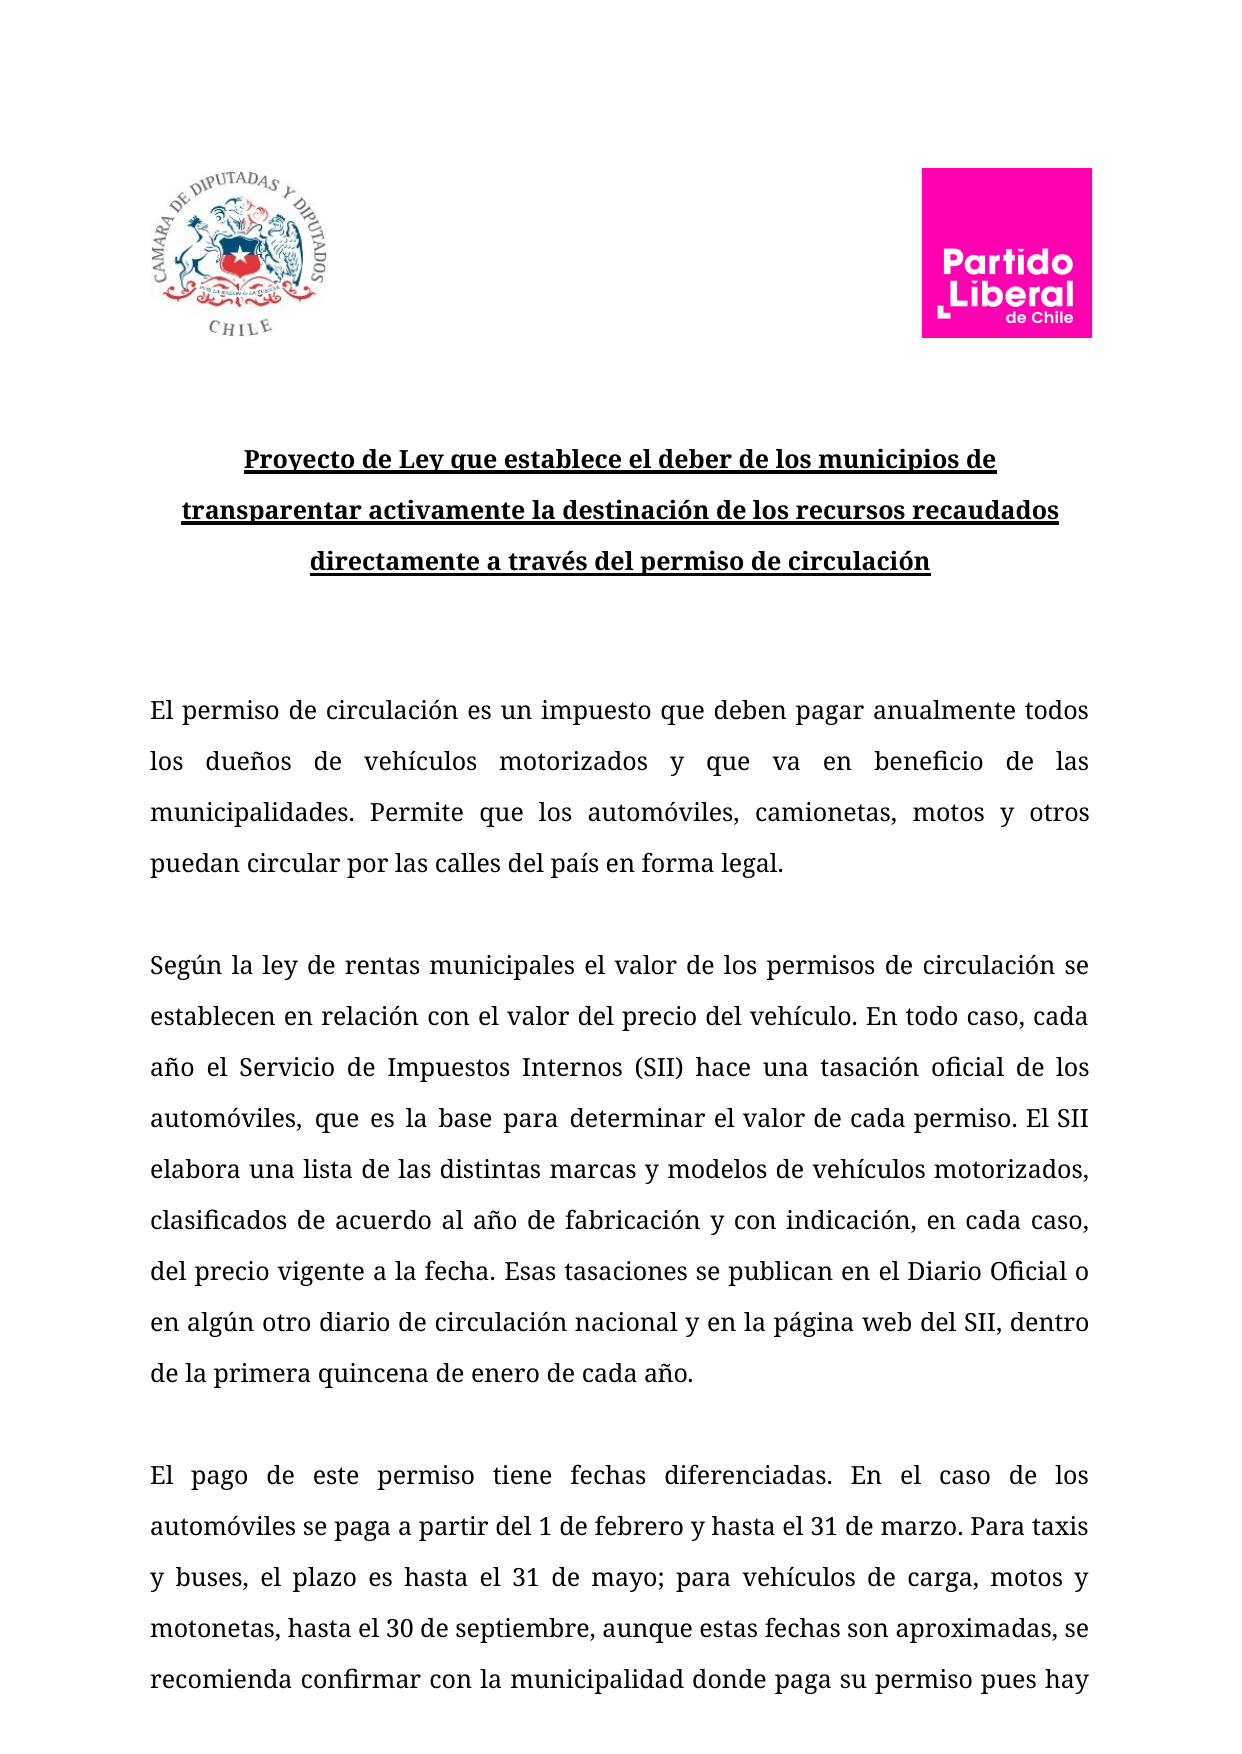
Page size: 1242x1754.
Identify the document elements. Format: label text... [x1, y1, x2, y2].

picture [150, 171, 326, 338]
picture [921, 168, 1093, 338]
subtitle Proyecto de Ley que establece el deber de los municipios de transparentar activamente la destinación de los recursos recaudados directamente a través del permiso de circulación [177, 442, 1063, 578]
text El permiso de circulación es un impuesto que deben pagar anualmente todos los dueños de vehículos motorizados y que va en beneficio de las municipalidades. Permite que los automóviles, camionetas, motos y otros puedan circular por las calles del país en forma legal. [150, 692, 1090, 879]
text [150, 1458, 1090, 1696]
text Según la ley de rentas municipales el valor de los permisos de circulación se establecen en relación con el valor del precio del vehículo. En todo caso, cada año el Servicio de Impuestos Internos (SII) hace una tasación oficial de los automóviles, que es la base para determinar el valor de cada permiso. El SII elabora una lista de las distintas marcas y modelos de vehículos motorizados, clasificados de acuerdo al año de fabricación y con indicación, en cada caso, del precio vigente a la fecha. Esas tasaciones se publican en el Diario Oficial o en algún otro diario de circulación nacional y en la página web del SII, dentro de la primera quincena de enero de cada año. [150, 947, 1090, 1390]
